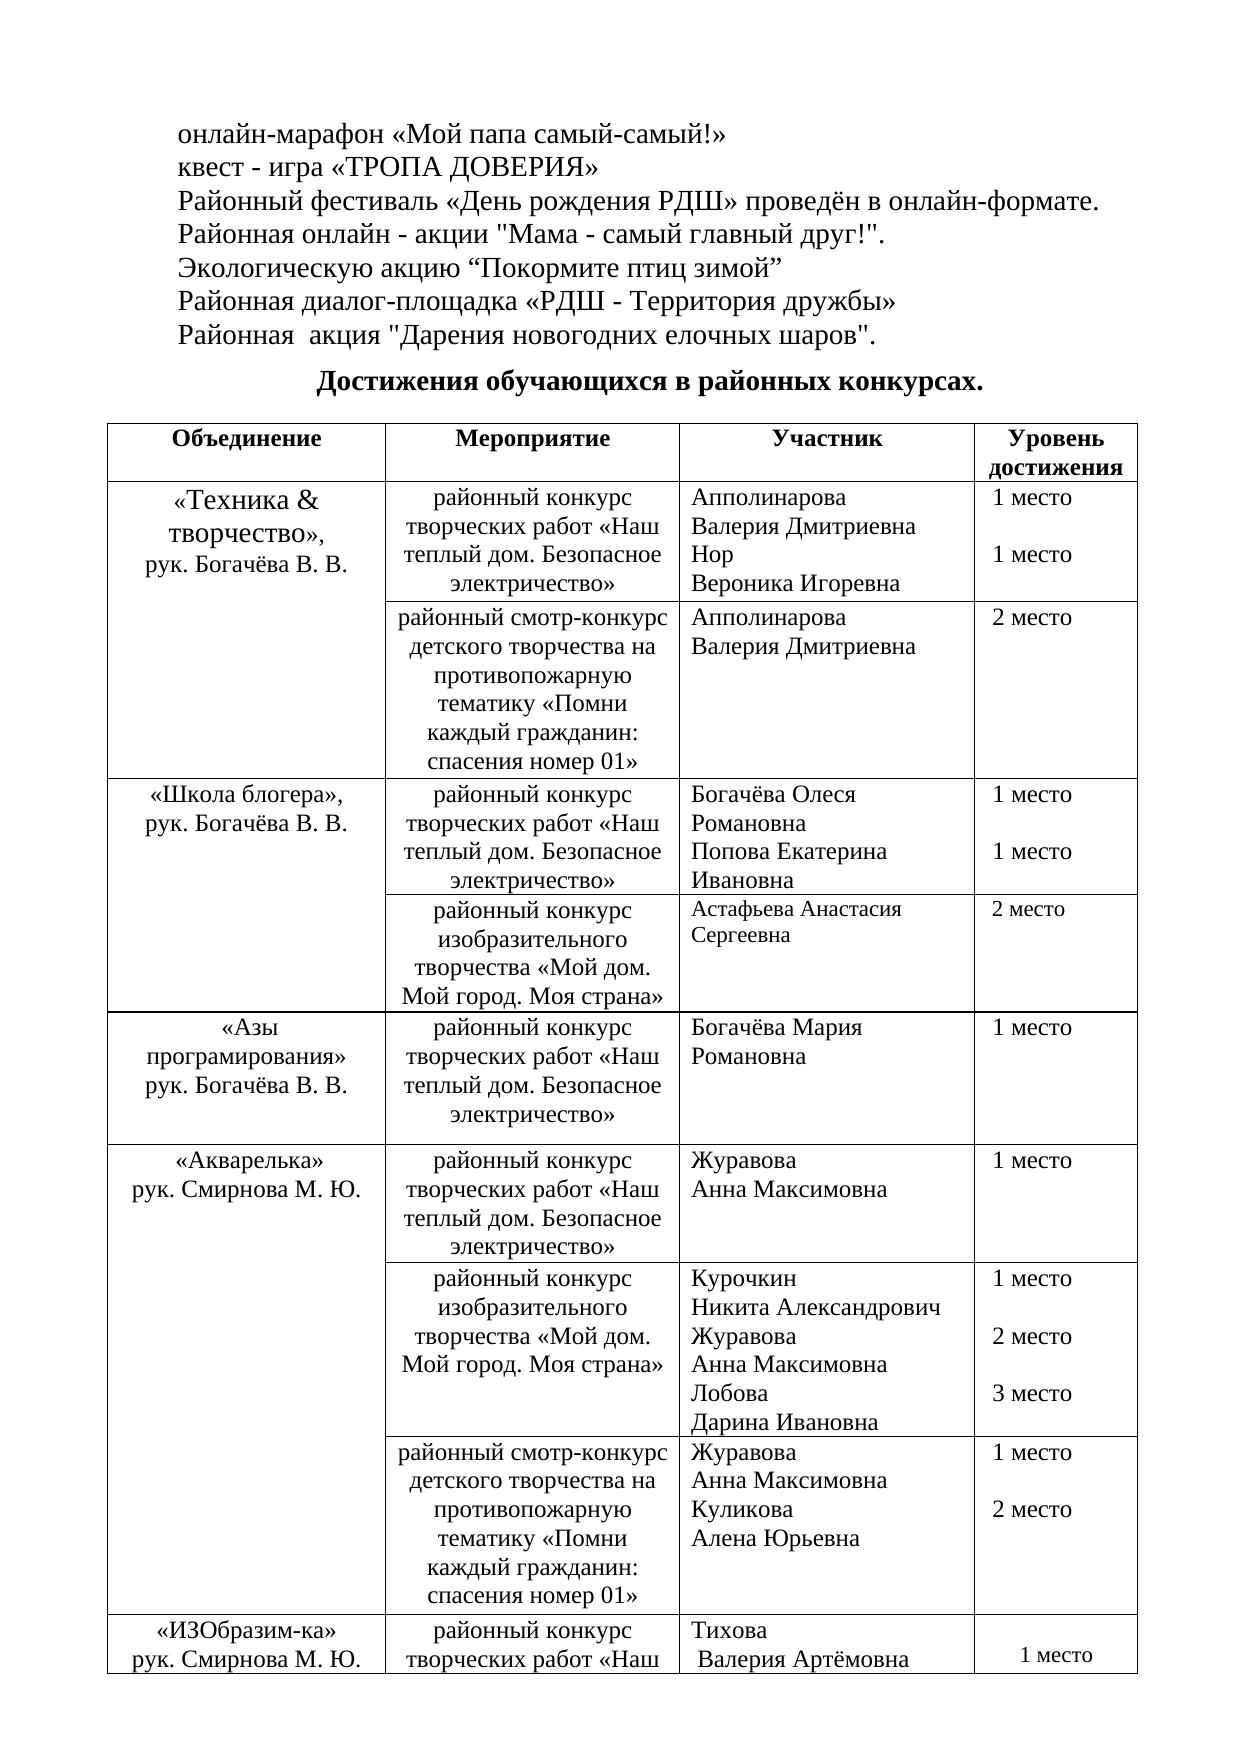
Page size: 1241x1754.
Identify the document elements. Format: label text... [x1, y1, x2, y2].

table_cell районный конкурс творческих работ «Наш теплый дом. Безопасное электричество» [386, 779, 679, 894]
table_cell районный конкурс творческих работ «Наш теплый дом. Безопасное электричество» [386, 482, 679, 601]
text Районный фестиваль «День рождения РДШ» проведён в онлайн-формате. [118, 183, 1182, 216]
table_cell «Техника & творчество», рук. Богачёва В. В. [108, 482, 385, 778]
table_cell 1 место 1 место [975, 779, 1137, 894]
table_cell Журавова Анна Максимовна Куликова Алена Юрьевна [680, 1437, 974, 1614]
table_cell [386, 1615, 679, 1673]
text квест - игра «ТРОПА ДОВЕРИЯ» [118, 149, 1182, 183]
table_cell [108, 1615, 385, 1673]
table_cell Апполинарова Валерия Дмитриевна Нор Вероника Игоревна [680, 482, 974, 601]
table_cell районный конкурс творческих работ «Наш теплый дом. Безопасное электричество» [386, 1013, 679, 1144]
table_cell Богачёва Олеся Романовна Попова Екатерина Ивановна [680, 779, 974, 894]
table_cell 2 место [975, 895, 1137, 1011]
table_cell 2 место [975, 602, 1137, 778]
table_cell 1 место 2 место 3 место [975, 1263, 1137, 1436]
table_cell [680, 1615, 974, 1673]
text Достижения обучающихся в районных конкурсах. [118, 363, 1182, 397]
table_cell 1 место [975, 1013, 1137, 1144]
text Экологическую акцию “Покормите птиц зимой” [118, 250, 1182, 283]
table_cell «Акварелька» рук. Смирнова М. Ю. [108, 1145, 385, 1614]
table_cell 1 место 1 место [975, 1615, 1137, 1673]
table_cell Курочкин Никита Александрович Журавова Анна Максимовна Лобова Дарина Ивановна [680, 1263, 974, 1436]
table_cell районный смотр-конкурс детского творчества на противопожарную тематику «Помни каждый гражданин: спасения номер 01» [386, 1437, 679, 1614]
table_cell 1 место [975, 1145, 1137, 1262]
text Районная онлайн - акции "Мама - самый главный друг!". [118, 216, 1182, 250]
table_cell 1 место 2 место [975, 1437, 1137, 1614]
table_header Уровень достижения [975, 424, 1137, 481]
table_cell районный конкурс изобразительного творчества «Мой дом. Мой город. Моя страна» [386, 895, 679, 1011]
table_cell Богачёва Мария Романовна [680, 1013, 974, 1144]
table_cell 1 место 1 место [975, 482, 1137, 601]
table_cell районный конкурс творческих работ «Наш теплый дом. Безопасное электричество» [386, 1145, 679, 1262]
table_cell Апполинарова Валерия Дмитриевна [680, 602, 974, 778]
table_cell «Школа блогера», рук. Богачёва В. В. [108, 779, 385, 1011]
table_cell Журавова Анна Максимовна [680, 1145, 974, 1262]
table_cell районный смотр-конкурс детского творчества на противопожарную тематику «Помни каждый гражданин: спасения номер 01» [386, 602, 679, 778]
table_header Объединение [108, 424, 385, 481]
table_cell районный конкурс изобразительного творчества «Мой дом. Мой город. Моя страна» [386, 1263, 679, 1436]
table_cell Астафьева Анастасия Сергеевна [680, 895, 974, 1011]
text Районная диалог-площадка «РДШ - Территория дружбы» [118, 283, 1182, 317]
text онлайн-марафон «Мой папа самый-самый!» [118, 116, 1182, 149]
table_cell «Азы програмирования» рук. Богачёва В. В. [108, 1013, 385, 1144]
table_header Участник [680, 424, 974, 481]
table_header Мероприятие [386, 424, 679, 481]
text Районная акция "Дарения новогодних елочных шаров". [118, 317, 1182, 351]
